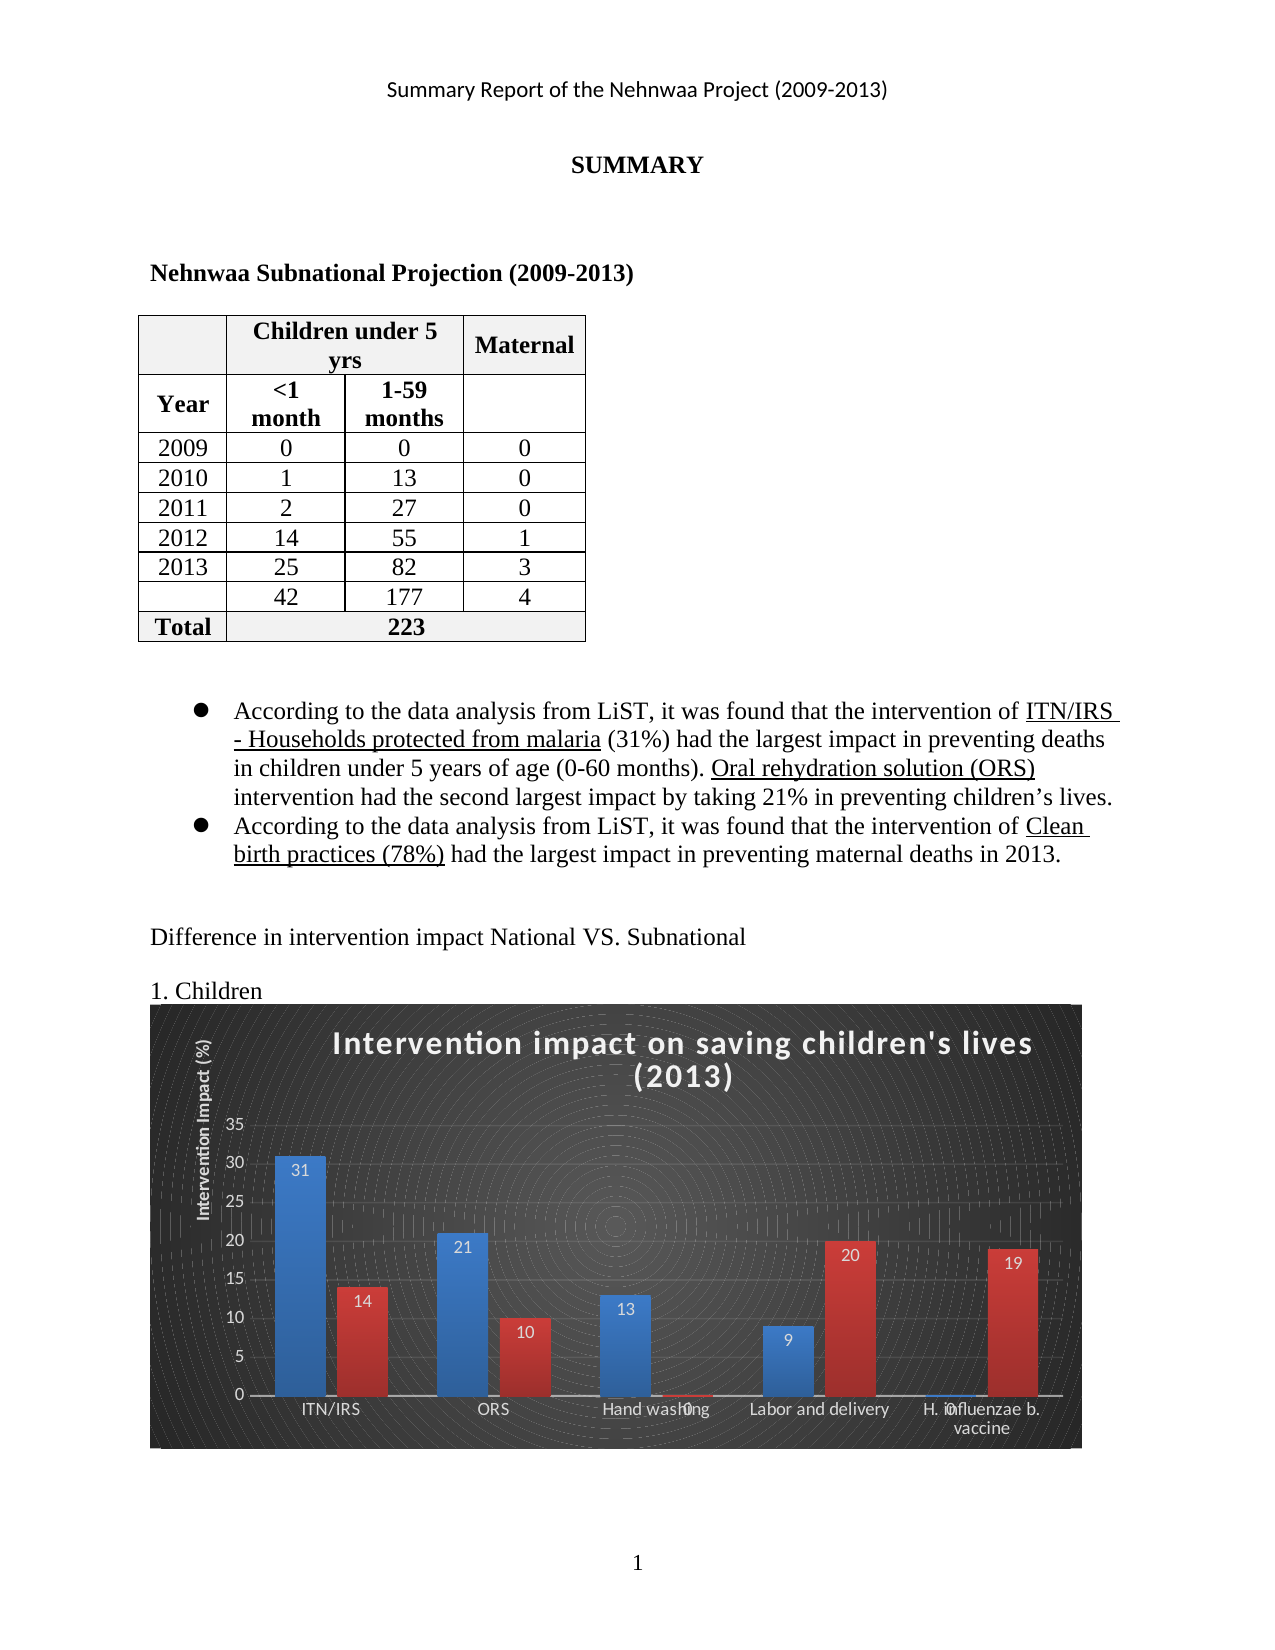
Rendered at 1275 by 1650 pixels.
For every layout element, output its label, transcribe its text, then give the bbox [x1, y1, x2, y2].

table_cell 42 [227, 582, 344, 611]
table_cell 13 [346, 463, 463, 492]
table_cell <1 month [227, 375, 344, 432]
text SUMMARY [150, 150, 1125, 179]
table_cell 27 [346, 493, 463, 522]
table_cell 177 [346, 582, 463, 611]
table_cell 25 [227, 553, 344, 581]
table_cell 0 [227, 433, 344, 462]
table_cell 2009 [139, 433, 226, 462]
text 1. Children [150, 976, 1125, 1448]
table_cell 2013 [139, 553, 226, 581]
table_cell 0 [464, 493, 585, 522]
table_cell 0 [464, 463, 585, 492]
table_cell 1-59 months [346, 375, 463, 432]
table_cell 2011 [139, 493, 226, 522]
table_cell 55 [346, 523, 463, 551]
table_header [139, 316, 226, 374]
table_cell 4 [464, 582, 585, 611]
table_cell Year [139, 375, 226, 432]
table_cell 2012 [139, 523, 226, 551]
table_cell 14 [227, 523, 344, 551]
table_cell 0 [346, 433, 463, 462]
table_cell 1 [227, 463, 344, 492]
table_cell [139, 582, 226, 611]
table_cell [464, 375, 585, 432]
list According to the data analysis from LiST, it was found that the intervention of Clean birth practices (78%) had the largest impact in preventing maternal deaths in 2013. [192, 811, 1125, 868]
table_cell 82 [346, 553, 463, 581]
table_cell Total [139, 612, 226, 641]
table_header Maternal [464, 316, 585, 374]
text Nehnwaa Subnational Projection (2009-2013) [150, 258, 1125, 286]
table_cell 2 [227, 493, 344, 522]
list According to the data analysis from LiST, it was found that the intervention of ITN/IRS - Households protected from malaria (31%) had the largest impact in preventing deaths in children under 5 years of age (0-60 months). Oral rehydration solution (ORS) intervention had the second largest impact by taking 21% in preventing children’s lives. [192, 696, 1125, 811]
table_cell 0 [464, 433, 585, 462]
text Difference in intervention impact National VS. Subnational [150, 922, 1125, 951]
table_cell 3 [464, 553, 585, 581]
table_cell 223 [227, 612, 585, 641]
table_cell 2010 [139, 463, 226, 492]
table_cell 1 [464, 523, 585, 551]
table_header Children under 5 yrs [227, 316, 463, 374]
